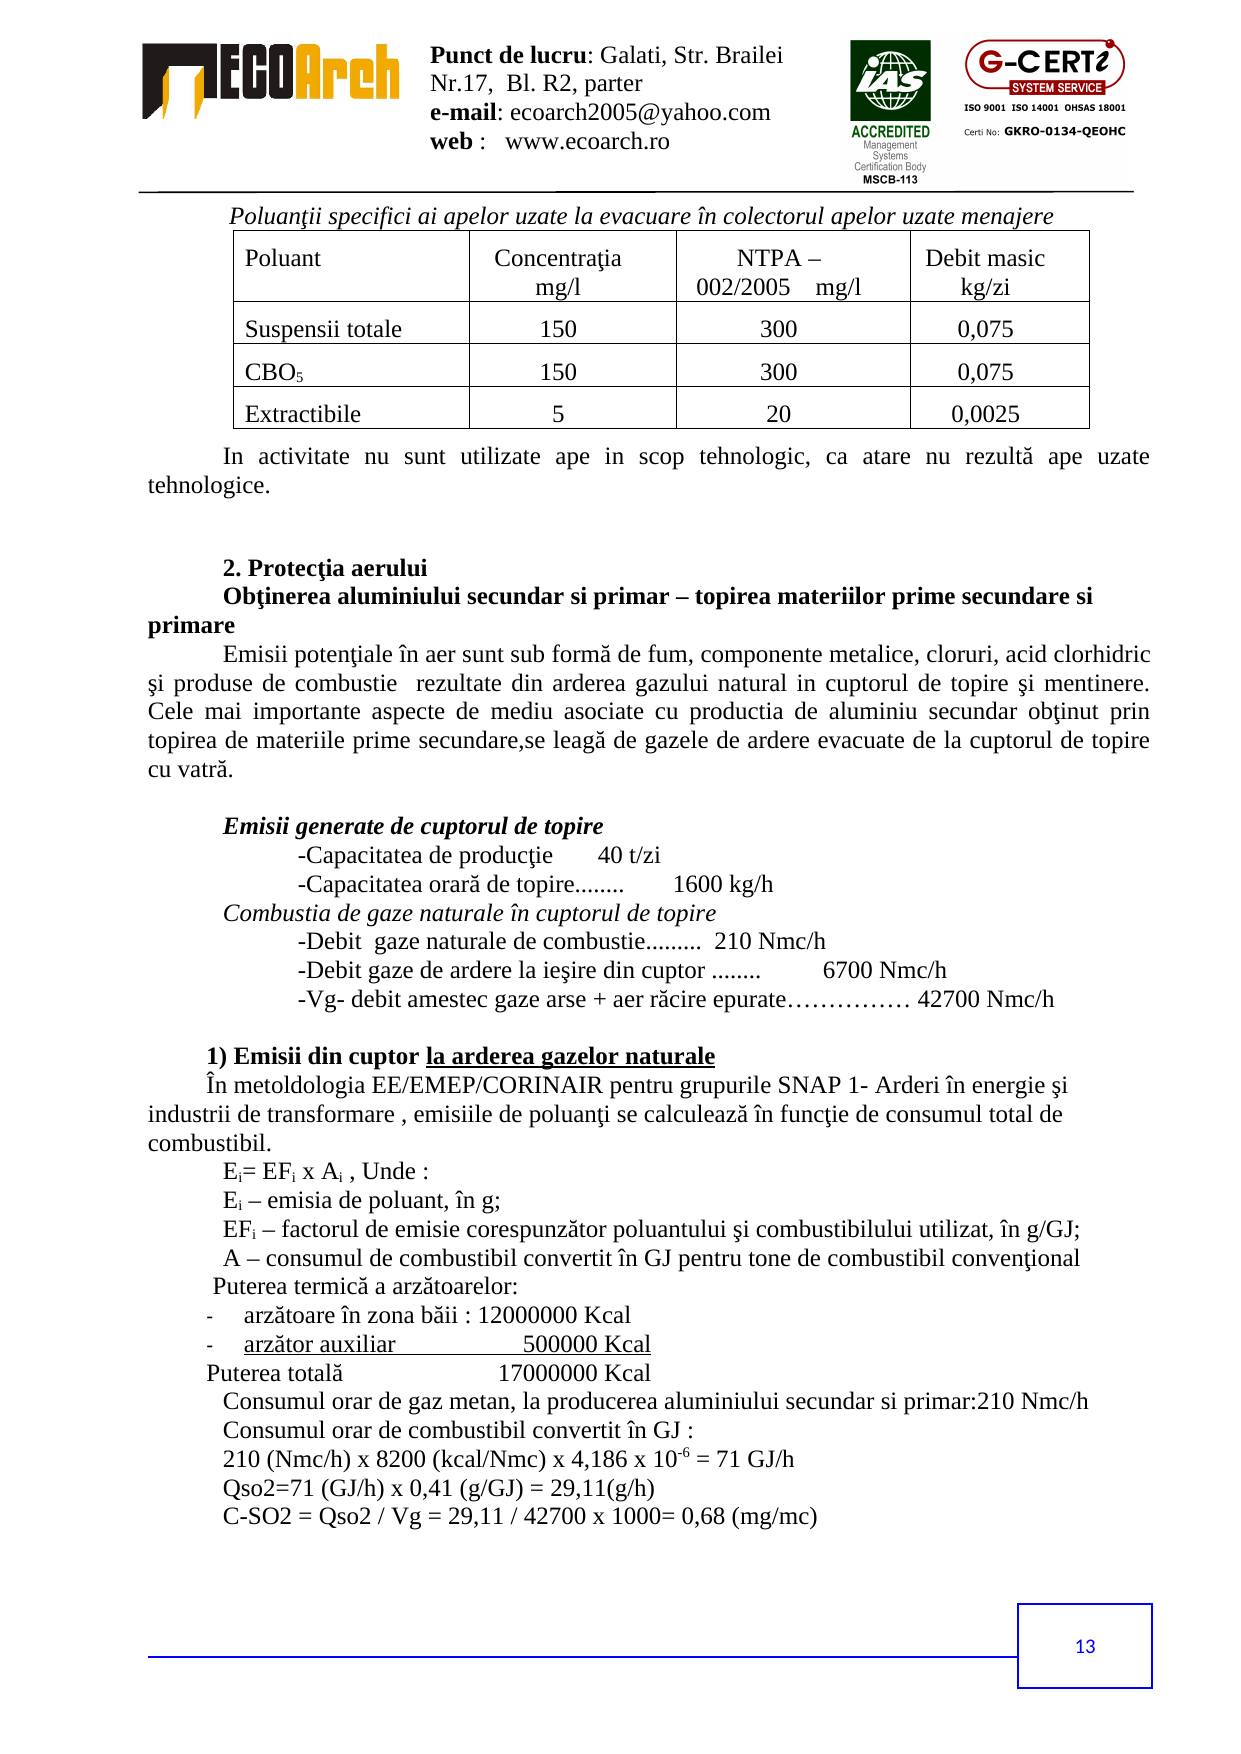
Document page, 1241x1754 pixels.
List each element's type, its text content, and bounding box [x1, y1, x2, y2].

table_cell 300 [677, 344, 910, 386]
text Emisii potenţiale în aer sunt sub formă de fum, componente metalice, cloruri, acid clorhidric şi produse de combustie rezultate din arderea gazului natural in cuptorul de topire şi mentinere. Cele mai importante aspecte de mediu asociate cu productia de aluminiu secundar obţinut prin topirea de materiile prime secundare,se leagă de gazele de ardere evacuate de la cuptorul de topire cu vatră. [148, 639, 1152, 783]
table_cell 0,075 [911, 344, 1089, 386]
text Combustia de gaze naturale în cuptorul de topire [148, 898, 1152, 926]
text 210 (Nmc/h) x 8200 (kcal/Nmc) x 4,186 x 10-6 = 71 GJ/h [148, 1444, 1152, 1473]
text Puterea termică a arzătoarelor: [148, 1271, 1152, 1300]
text Poluanţii specifici ai apelor uzate la evacuare în colectorul apelor uzate menajere [223, 201, 1122, 230]
text In activitate nu sunt utilizate ape in scop tehnologic, ca atare nu rezultă ape uzate tehnologice. [148, 441, 1152, 499]
list arzător auxiliar 500000 Kcal [206, 1329, 1152, 1358]
text Emisii generate de cuptorul de topire [148, 811, 1152, 840]
text În metoldologia EE/EMEP/CORINAIR pentru grupurile SNAP 1- Arderi în energie şi industrii de transformare , emisiile de poluanţi se calculează în funcţie de consumul total de combustibil. [148, 1070, 1152, 1156]
text -Debit gaze de ardere la ieşire din cuptor ........ 6700 Nmc/h [223, 955, 1152, 984]
text Obţinerea aluminiului secundar si primar – topirea materiilor prime secundare si primare [148, 581, 1152, 639]
table_cell Suspensii totale [234, 302, 469, 343]
text 1) Emisii din cuptor la arderea gazelor naturale [148, 1041, 1152, 1070]
text Ei – emisia de poluant, în g; [148, 1185, 1152, 1214]
text A – consumul de combustibil convertit în GJ pentru tone de combustibil convenţional [148, 1243, 1152, 1271]
text Ei= EFi x Ai , Unde : [148, 1156, 1152, 1185]
table_cell 150 [470, 344, 676, 386]
table_cell 5 [470, 387, 676, 428]
text -Capacitatea de producţie 40 t/zi [223, 840, 1152, 869]
table_header Debit masic kg/zi [911, 231, 1089, 301]
table_cell CBO5 [234, 344, 469, 386]
text Consumul orar de combustibil convertit în GJ : [148, 1415, 1152, 1444]
table_cell 300 [677, 302, 910, 343]
picture [841, 35, 1132, 187]
text Consumul orar de gaz metan, la producerea aluminiului secundar si primar:210 Nmc/h [148, 1386, 1152, 1415]
text -Debit gaze naturale de combustie......... 210 Nmc/h [223, 926, 1152, 955]
text -Capacitatea orară de topire........ 1600 kg/h [148, 869, 1152, 898]
table_header Concentraţia mg/l [470, 231, 676, 301]
table_header Poluant [234, 231, 469, 301]
text Qso2=71 (GJ/h) x 0,41 (g/GJ) = 29,11(g/h) [148, 1473, 1152, 1501]
table_cell Extractibile [234, 387, 469, 428]
table_cell 150 [470, 302, 676, 343]
table_cell 0,075 [911, 302, 1089, 343]
table_cell 20 [677, 387, 910, 428]
table_cell 0,0025 [911, 387, 1089, 428]
table_header NTPA – 002/2005 mg/l [677, 231, 910, 301]
list arzătoare în zona băii : 12000000 Kcal [206, 1300, 1152, 1329]
text EFi – factorul de emisie corespunzător poluantului şi combustibilului utilizat, în g/GJ; [148, 1214, 1152, 1243]
text 2. Protecţia aerului [148, 553, 1152, 581]
text -Vg- debit amestec gaze arse + aer răcire epurate…………… 42700 Nmc/h [223, 984, 1152, 1013]
text Puterea totală 17000000 Kcal [206, 1358, 1152, 1386]
text C-SO2 = Qso2 / Vg = 29,11 / 42700 x 1000= 0,68 (mg/mc) [148, 1501, 1152, 1530]
